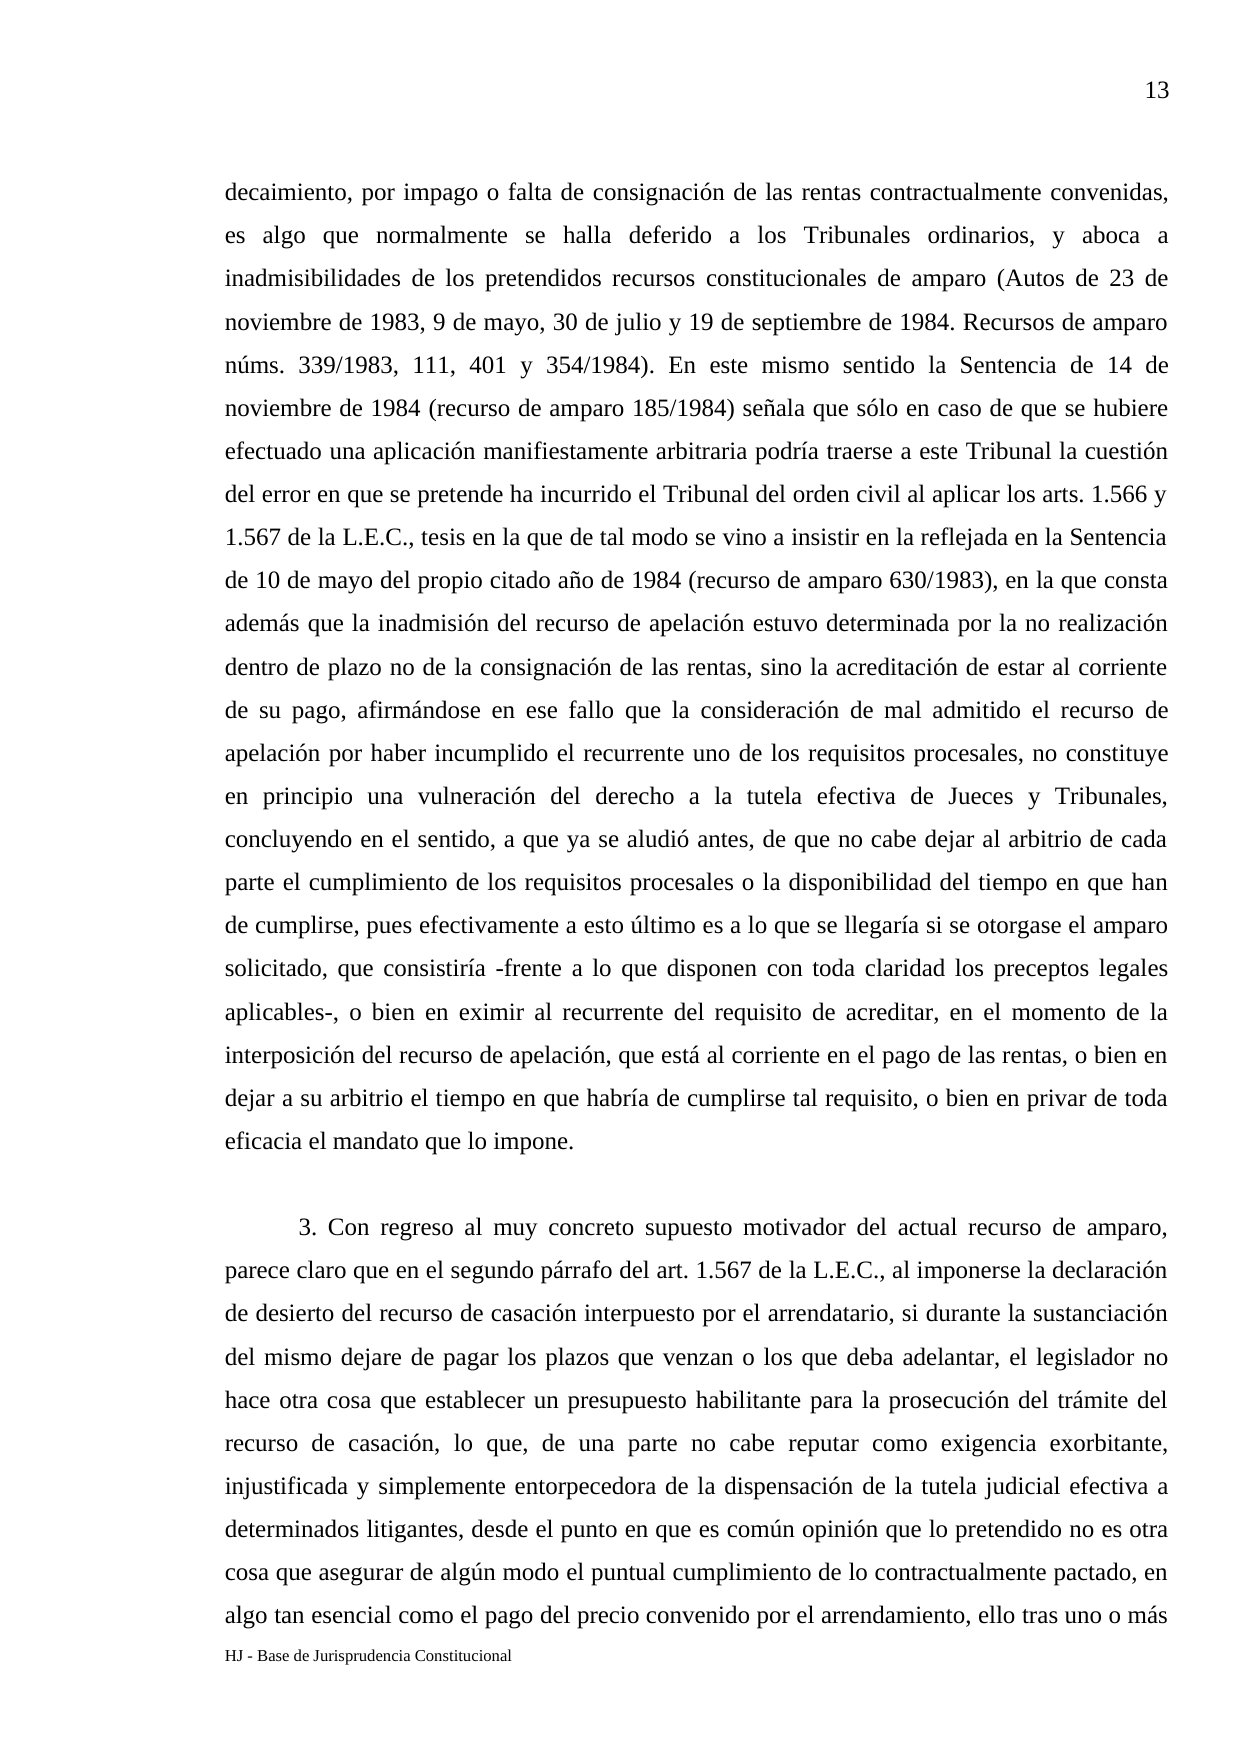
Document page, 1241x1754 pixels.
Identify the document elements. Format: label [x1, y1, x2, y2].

text [224, 177, 1169, 1155]
text [224, 1212, 1169, 1629]
